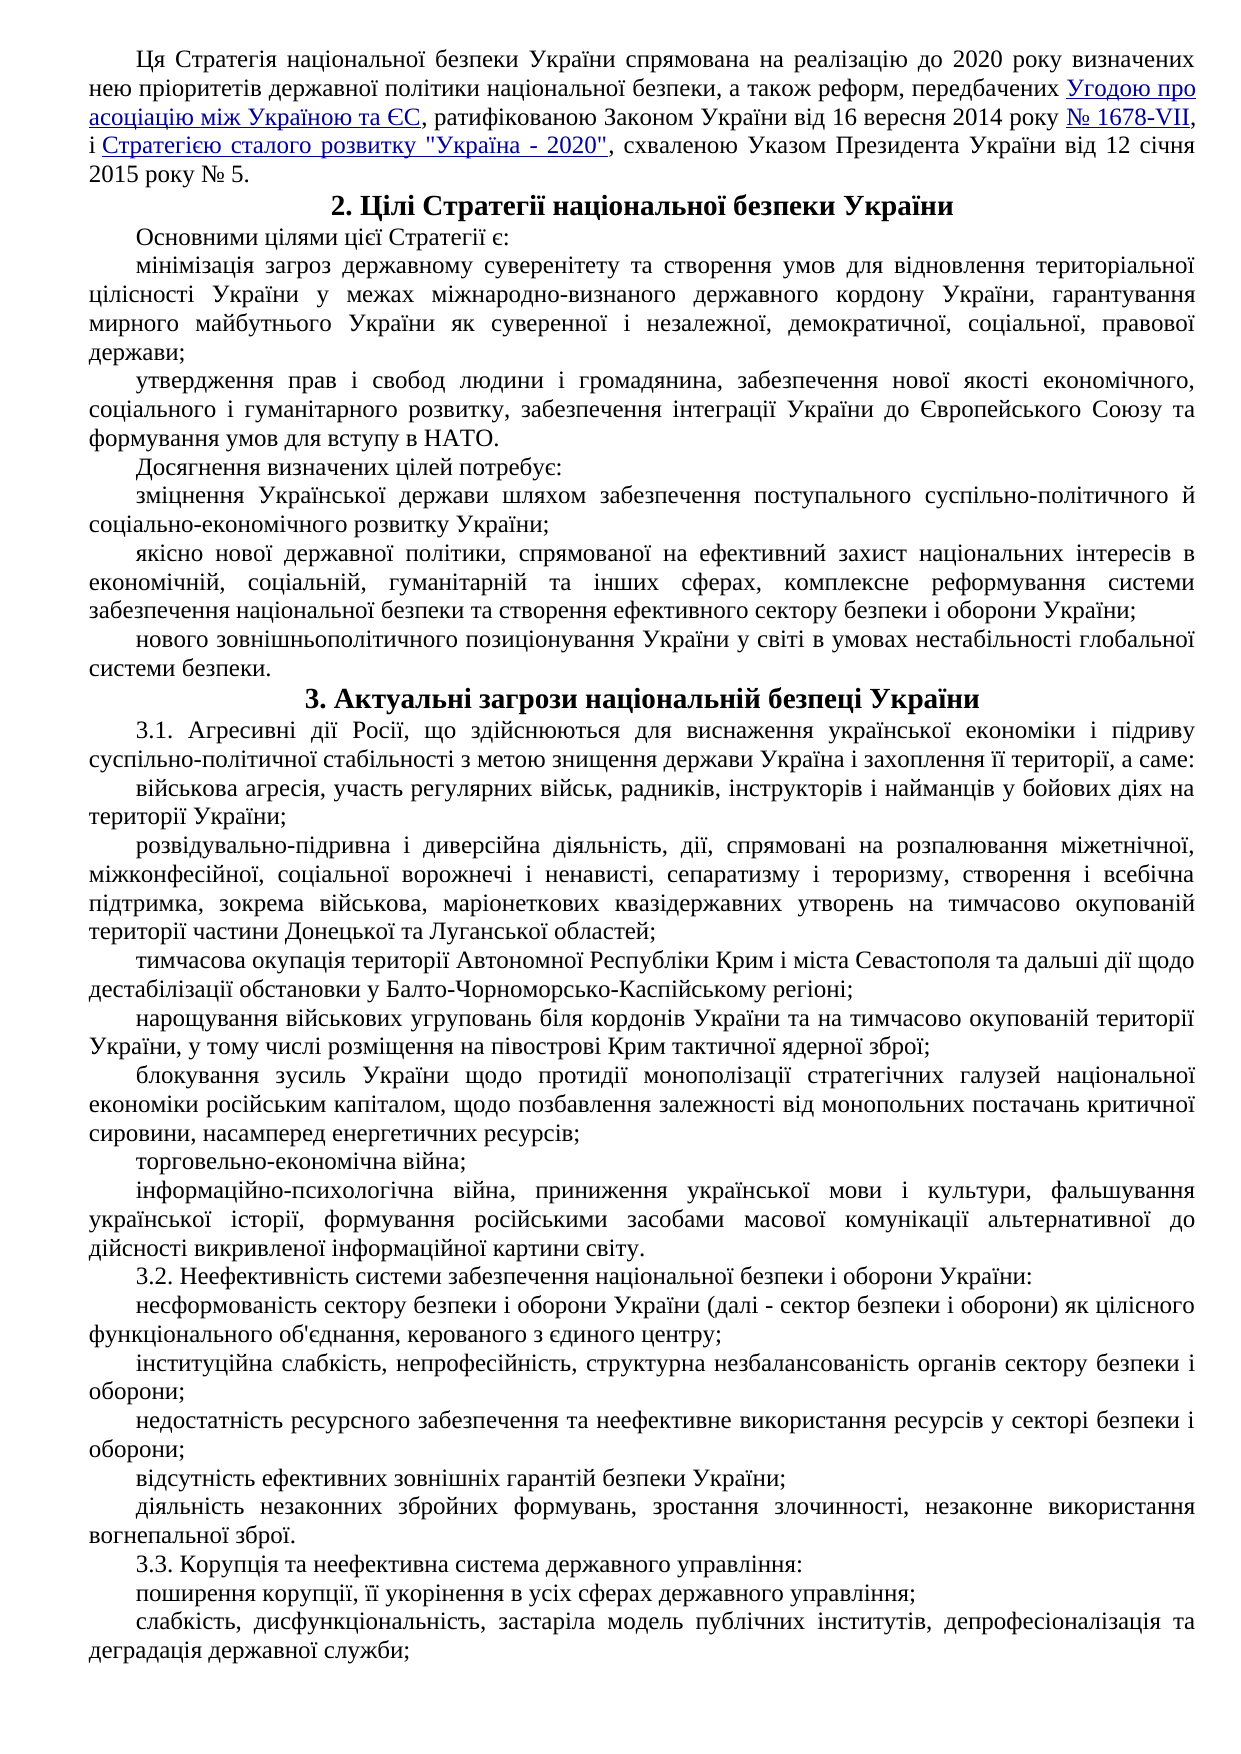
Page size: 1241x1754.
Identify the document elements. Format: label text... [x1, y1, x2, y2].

text торговельно-економічна війна; [89, 1146, 1196, 1175]
text утвердження прав і свобод людини і громадянина, забезпечення нової якості економічного, соціального і гуманітарного розвитку, забезпечення інтеграції України до Європейського Союзу та формування умов для вступу в НАТО. [89, 365, 1196, 452]
text нарощування військових угруповань біля кордонів України та на тимчасово окупованій території України, у тому числі розміщення на півострові Крим тактичної ядерної зброї; [89, 1003, 1196, 1060]
text 3.3. Корупція та неефективна система державного управління: [89, 1549, 1196, 1578]
text блокування зусиль України щодо протидії монополізації стратегічних галузей національної економіки російським капіталом, щодо позбавлення залежності від монопольних постачань критичної сировини, насамперед енергетичних ресурсів; [89, 1060, 1196, 1146]
text Досягнення визначених цілей потребує: [89, 452, 1196, 480]
text слабкість, дисфункціональність, застаріла модель публічних інститутів, депрофесіоналізація та деградація державної служби; [89, 1606, 1196, 1664]
text діяльність незаконних збройних формувань, зростання злочинності, незаконне використання вогнепальної зброї. [89, 1491, 1196, 1549]
text нового зовнішньополітичного позиціонування України у світі в умовах нестабільності глобальної системи безпеки. [89, 624, 1196, 682]
text 3. Актуальні загрози національній безпеці України [136, 682, 1149, 715]
text якісно нової державної політики, спрямованої на ефективний захист національних інтересів в економічній, соціальній, гуманітарній та інших сферах, комплексне реформування системи забезпечення національної безпеки та створення ефективного сектору безпеки і оборони України; [89, 538, 1196, 624]
text несформованість сектору безпеки і оборони України (далі - сектор безпеки і оборони) як цілісного функціонального об'єднання, керованого з єдиного центру; [89, 1290, 1196, 1348]
text розвідувально-підривна і диверсійна діяльність, дії, спрямовані на розпалювання міжетнічної, міжконфесійної, соціальної ворожнечі і ненависті, сепаратизму і тероризму, створення і всебічна підтримка, зокрема військова, маріонеткових квазідержавних утворень на тимчасово окупованій території частини Донецької та Луганської областей; [89, 830, 1196, 945]
text інституційна слабкість, непрофесійність, структурна незбалансованість органів сектору безпеки і оборони; [89, 1348, 1196, 1405]
text Основними цілями цієї Стратегії є: [89, 222, 1196, 250]
text тимчасова окупація території Автономної Республіки Крим і міста Севастополя та дальші дії щодо дестабілізації обстановки у Балто-Чорноморсько-Каспійському регіоні; [89, 945, 1196, 1003]
text мінімізація загроз державному суверенітету та створення умов для відновлення територіальної цілісності України у межах міжнародно-визнаного державного кордону України, гарантування мирного майбутнього України як суверенної і незалежної, демократичної, соціальної, правової держави; [89, 250, 1196, 365]
text Ця Стратегія національної безпеки України спрямована на реалізацію до 2020 року визначених нею пріоритетів державної політики національної безпеки, а також реформ, передбачених Угодою про асоціацію між Україною та ЄС, ратифікованою Законом України від 16 вересня 2014 року № 1678-VII, і Стратегією сталого розвитку "Україна - 2020", схваленою Указом Президента України від 12 січня 2015 року № 5. [89, 44, 1196, 188]
text 3.1. Агресивні дії Росії, що здійснюються для виснаження української економіки і підриву суспільно-політичної стабільності з метою знищення держави Україна і захоплення її території, а саме: [89, 715, 1196, 773]
text 3.2. Неефективність системи забезпечення національної безпеки і оборони України: [89, 1261, 1196, 1290]
text зміцнення Української держави шляхом забезпечення поступального суспільно-політичного й соціально-економічного розвитку України; [89, 480, 1196, 538]
text поширення корупції, її укорінення в усіх сферах державного управління; [89, 1578, 1196, 1606]
text інформаційно-психологічна війна, приниження української мови і культури, фальшування української історії, формування російськими засобами масової комунікації альтернативної до дійсності викривленої інформаційної картини світу. [89, 1175, 1196, 1261]
text 2. Цілі Стратегії національної безпеки України [136, 188, 1149, 222]
text відсутність ефективних зовнішніх гарантій безпеки України; [89, 1463, 1196, 1491]
text військова агресія, участь регулярних військ, радників, інструкторів і найманців у бойових діях на території України; [89, 773, 1196, 830]
text недостатність ресурсного забезпечення та неефективне використання ресурсів у секторі безпеки і оборони; [89, 1405, 1196, 1463]
